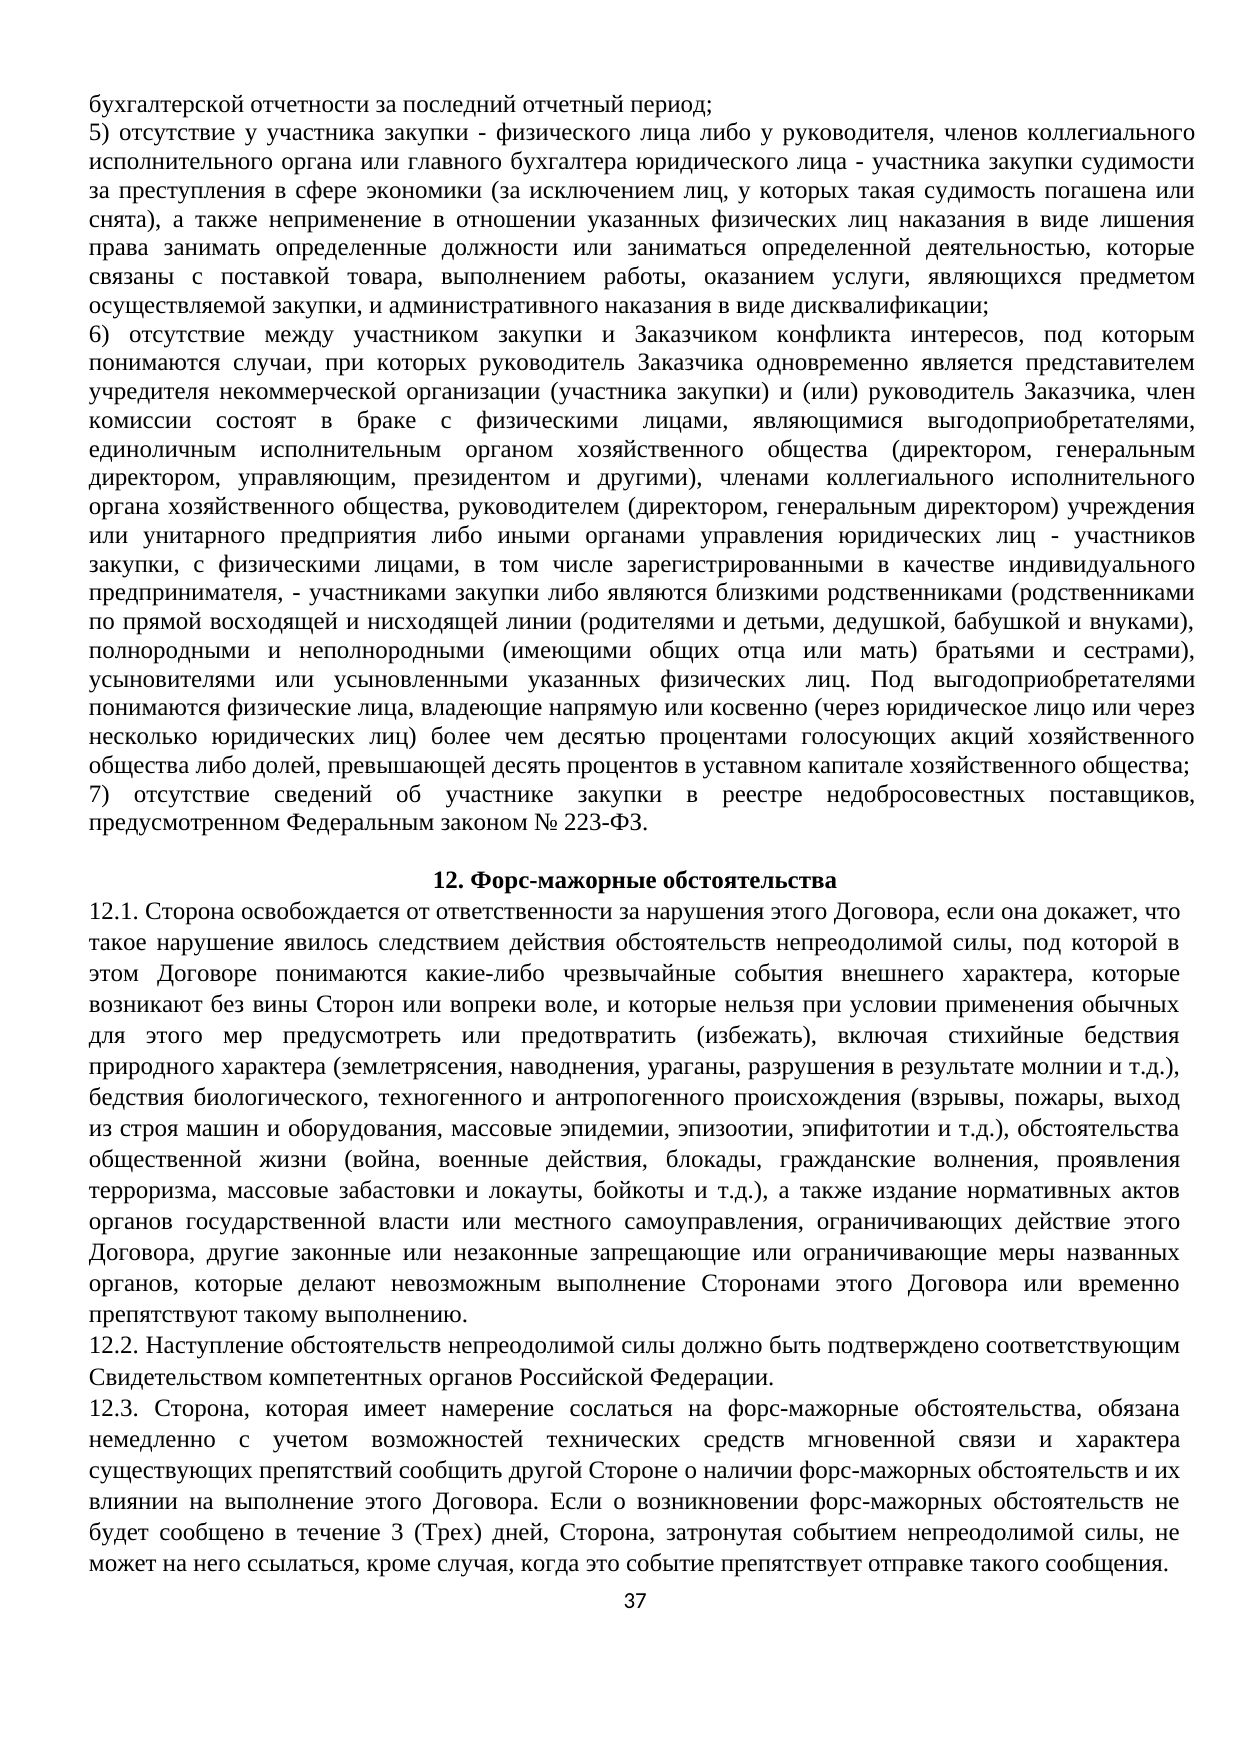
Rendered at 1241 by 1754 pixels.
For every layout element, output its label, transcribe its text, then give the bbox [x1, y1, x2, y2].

text 6) отсутствие между участником закупки и Заказчиком конфликта интересов, под которым понимаются случаи, при которых руководитель Заказчика одновременно является представителем учредителя некоммерческой организации (участника закупки) и (или) руководитель Заказчика, член комиссии состоят в браке с физическими лицами, являющимися выгодоприобретателями, единоличным исполнительным органом хозяйственного общества (директором, генеральным директором, управляющим, президентом и другими), членами коллегиального исполнительного органа хозяйственного общества, руководителем (директором, генеральным директором) учреждения или унитарного предприятия либо иными органами управления юридических лиц - участников закупки, с физическими лицами, в том числе зарегистрированными в качестве индивидуального предпринимателя, - участниками закупки либо являются близкими родственниками (родственниками по прямой восходящей и нисходящей линии (родителями и детьми, дедушкой, бабушкой и внуками), полнородными и неполнородными (имеющими общих отца или мать) братьями и сестрами), усыновителями или усыновленными указанных физических лиц. Под выгодоприобретателями понимаются физические лица, владеющие напрямую или косвенно (через юридическое лицо или через несколько юридических лиц) более чем десятью процентами голосующих акций хозяйственного общества либо долей, превышающей десять процентов в уставном капитале хозяйственного общества; [89, 319, 1196, 779]
text 12.2. Наступление обстоятельств непреодолимой силы должно быть подтверждено соответствующим Свидетельством компетентных органов Российской Федерации. [89, 1331, 1181, 1390]
text 5) отсутствие у участника закупки - физического лица либо у руководителя, членов коллегиального исполнительного органа или главного бухгалтера юридического лица - участника закупки судимости за преступления в сфере экономики (за исключением лиц, у которых такая судимость погашена или снята), а также неприменение в отношении указанных физических лиц наказания в виде лишения права занимать определенные должности или заниматься определенной деятельностью, которые связаны с поставкой товара, выполнением работы, оказанием услуги, являющихся предметом осуществляемой закупки, и административного наказания в виде дисквалификации; [89, 117, 1196, 319]
text 7) отсутствие сведений об участнике закупки в реестре недобросовестных поставщиков, предусмотренном Федеральным законом № 223-ФЗ. [89, 779, 1196, 836]
text 12. Форс-мажорные обстоятельства [89, 865, 1181, 894]
text 12.3. Сторона, которая имеет намерение сослаться на форс-мажорные обстоятельства, обязана немедленно с учетом возможностей технических средств мгновенной связи и характера существующих препятствий сообщить другой Стороне о наличии форс-мажорных обстоятельств и их влиянии на выполнение этого Договора. Если о возникновении форс-мажорных обстоятельств не будет сообщено в течение 3 (Трех) дней, Сторона, затронутая событием непреодолимой силы, не может на него ссылаться, кроме случая, когда это событие препятствует отправке такого сообщения. [89, 1393, 1181, 1577]
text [89, 89, 1196, 117]
text 12.1. Сторона освобождается от ответственности за нарушения этого Договора, если она докажет, что такое нарушение явилось следствием действия обстоятельств непреодолимой силы, под которой в этом Договоре понимаются какие-либо чрезвычайные события внешнего характера, которые возникают без вины Сторон или вопреки воле, и которые нельзя при условии применения обычных для этого мер предусмотреть или предотвратить (избежать), включая стихийные бедствия природного характера (землетрясения, наводнения, ураганы, разрушения в результате молнии и т.д.), бедствия биологического, техногенного и антропогенного происхождения (взрывы, пожары, выход из строя машин и оборудования, массовые эпидемии, эпизоотии, эпифитотии и т.д.), обстоятельства общественной жизни (война, военные действия, блокады, гражданские волнения, проявления терроризма, массовые забастовки и локауты, бойкоты и т.д.), а также издание нормативных актов органов государственной власти или местного самоуправления, ограничивающих действие этого Договора, другие законные или незаконные запрещающие или ограничивающие меры названных органов, которые делают невозможным выполнение Сторонами этого Договора или временно препятствуют такому выполнению. [89, 896, 1181, 1328]
